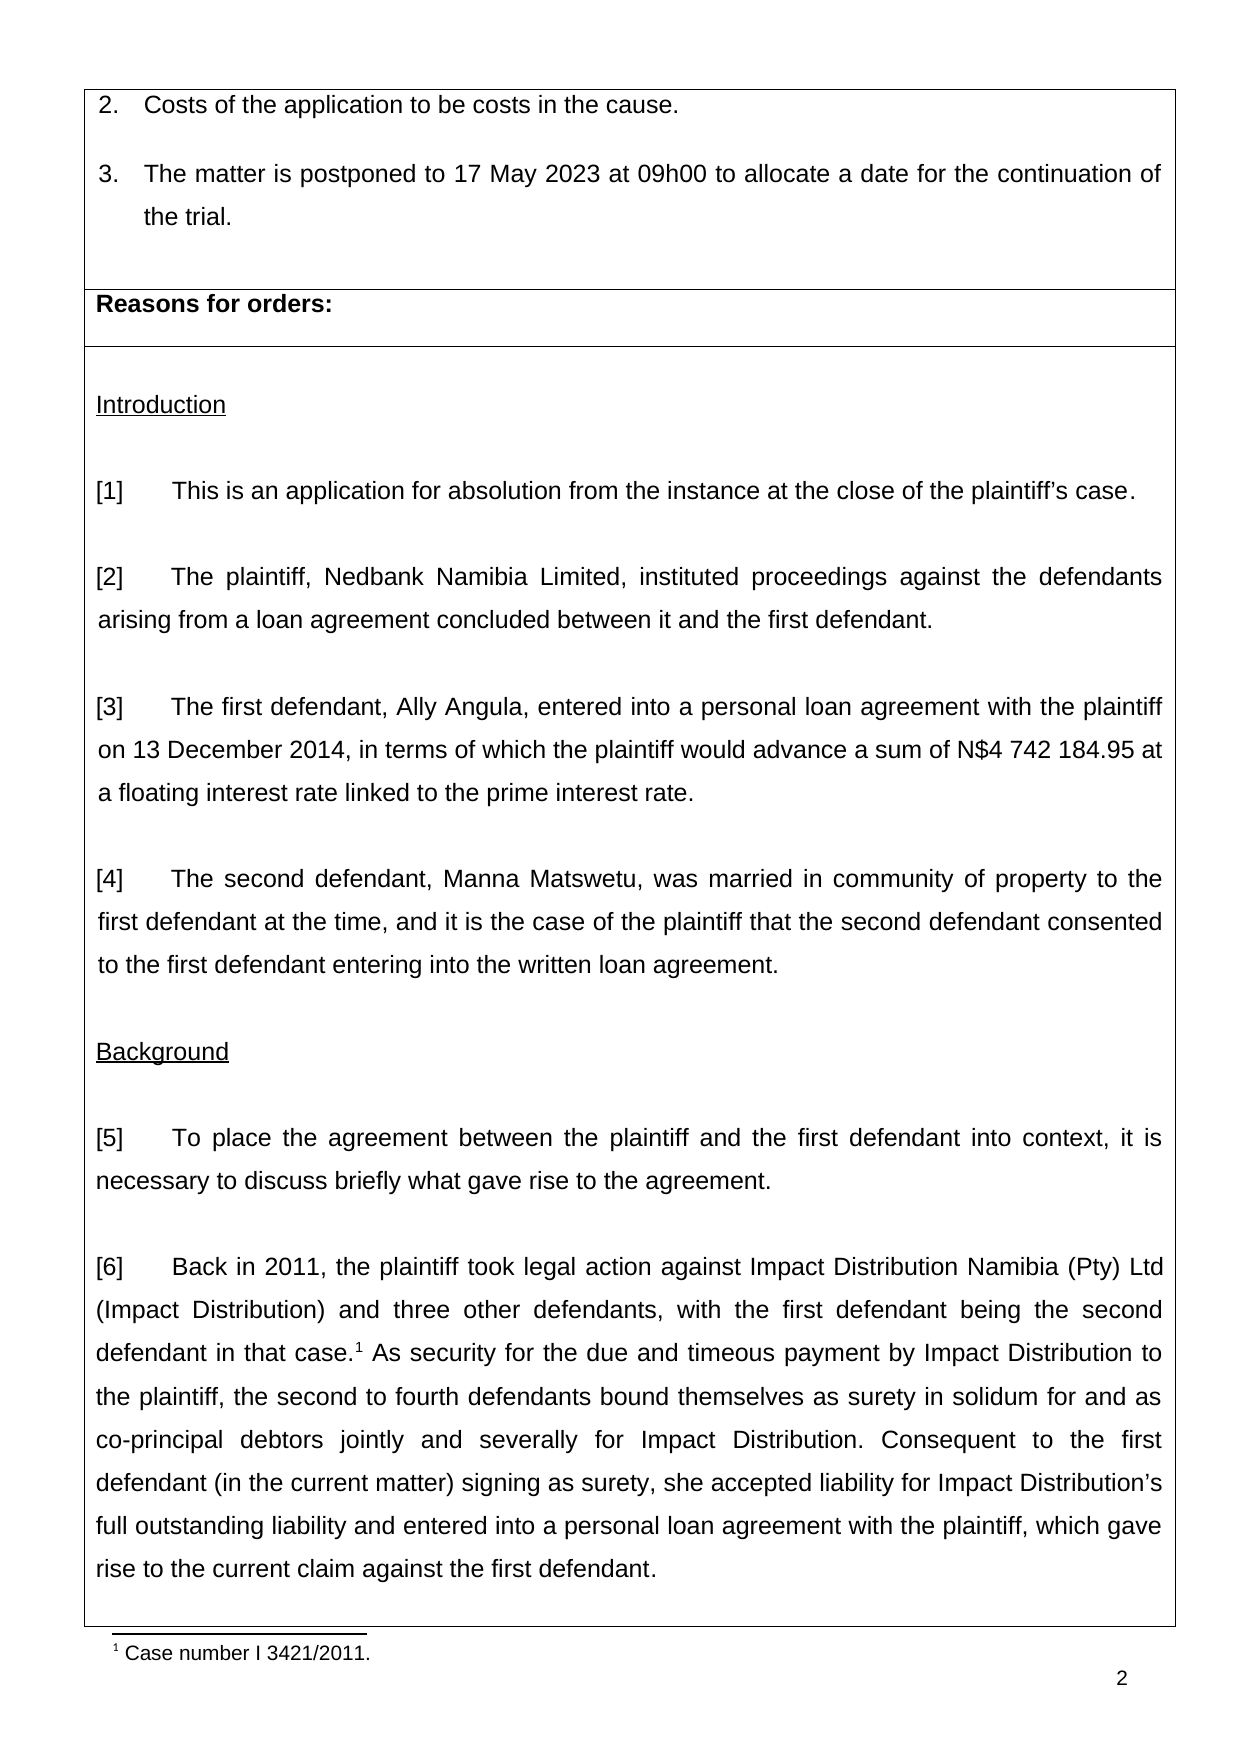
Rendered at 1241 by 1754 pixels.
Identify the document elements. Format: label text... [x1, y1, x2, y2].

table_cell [85, 90, 1175, 288]
table_cell Reasons for orders: [85, 290, 1175, 346]
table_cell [85, 347, 1175, 1626]
